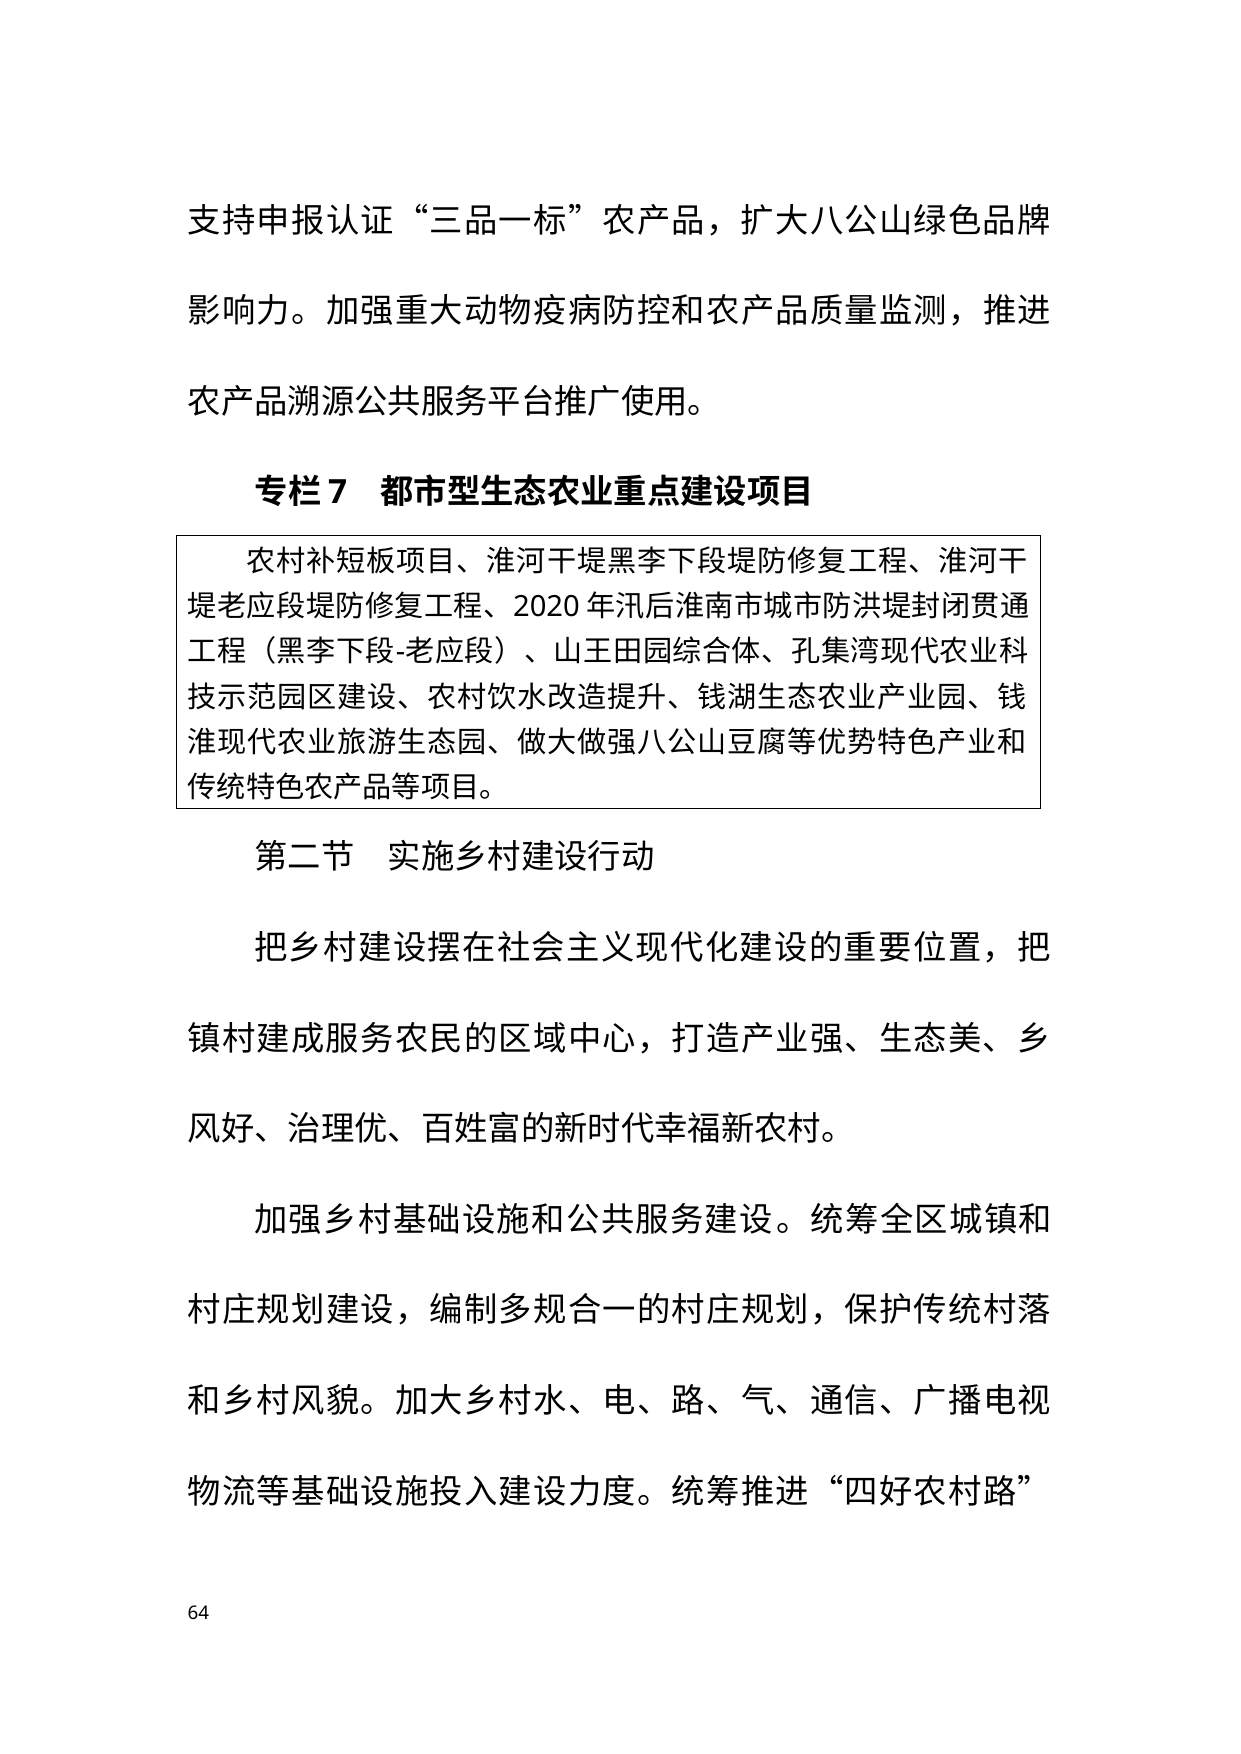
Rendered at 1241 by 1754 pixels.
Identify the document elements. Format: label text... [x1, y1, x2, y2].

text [187, 1171, 1053, 1534]
table_header 农村补短板项目、淮河干堤黑李下段堤防修复工程、淮河干堤老应段堤防修复工程、2020年汛后淮南市城市防洪堤封闭贯通工程（黑李下段-老应段）、山王田园综合体、孔集湾现代农业科技示范园区建设、农村饮水改造提升、钱湖生态农业产业园、钱淮现代农业旅游生态园、做大做强八公山豆腐等优势特色产业和传统特色农产品等项目。 [177, 536, 1040, 808]
text 把乡村建设摆在社会主义现代化建设的重要位置，把镇村建成服务农民的区域中心，打造产业强、生态美、乡风好、治理优、百姓富的新时代幸福新农村。 [187, 899, 1053, 1171]
text 第二节 实施乡村建设行动 [187, 809, 1053, 899]
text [187, 172, 1053, 444]
text 专栏7 都市型生态农业重点建设项目 [187, 444, 1053, 535]
